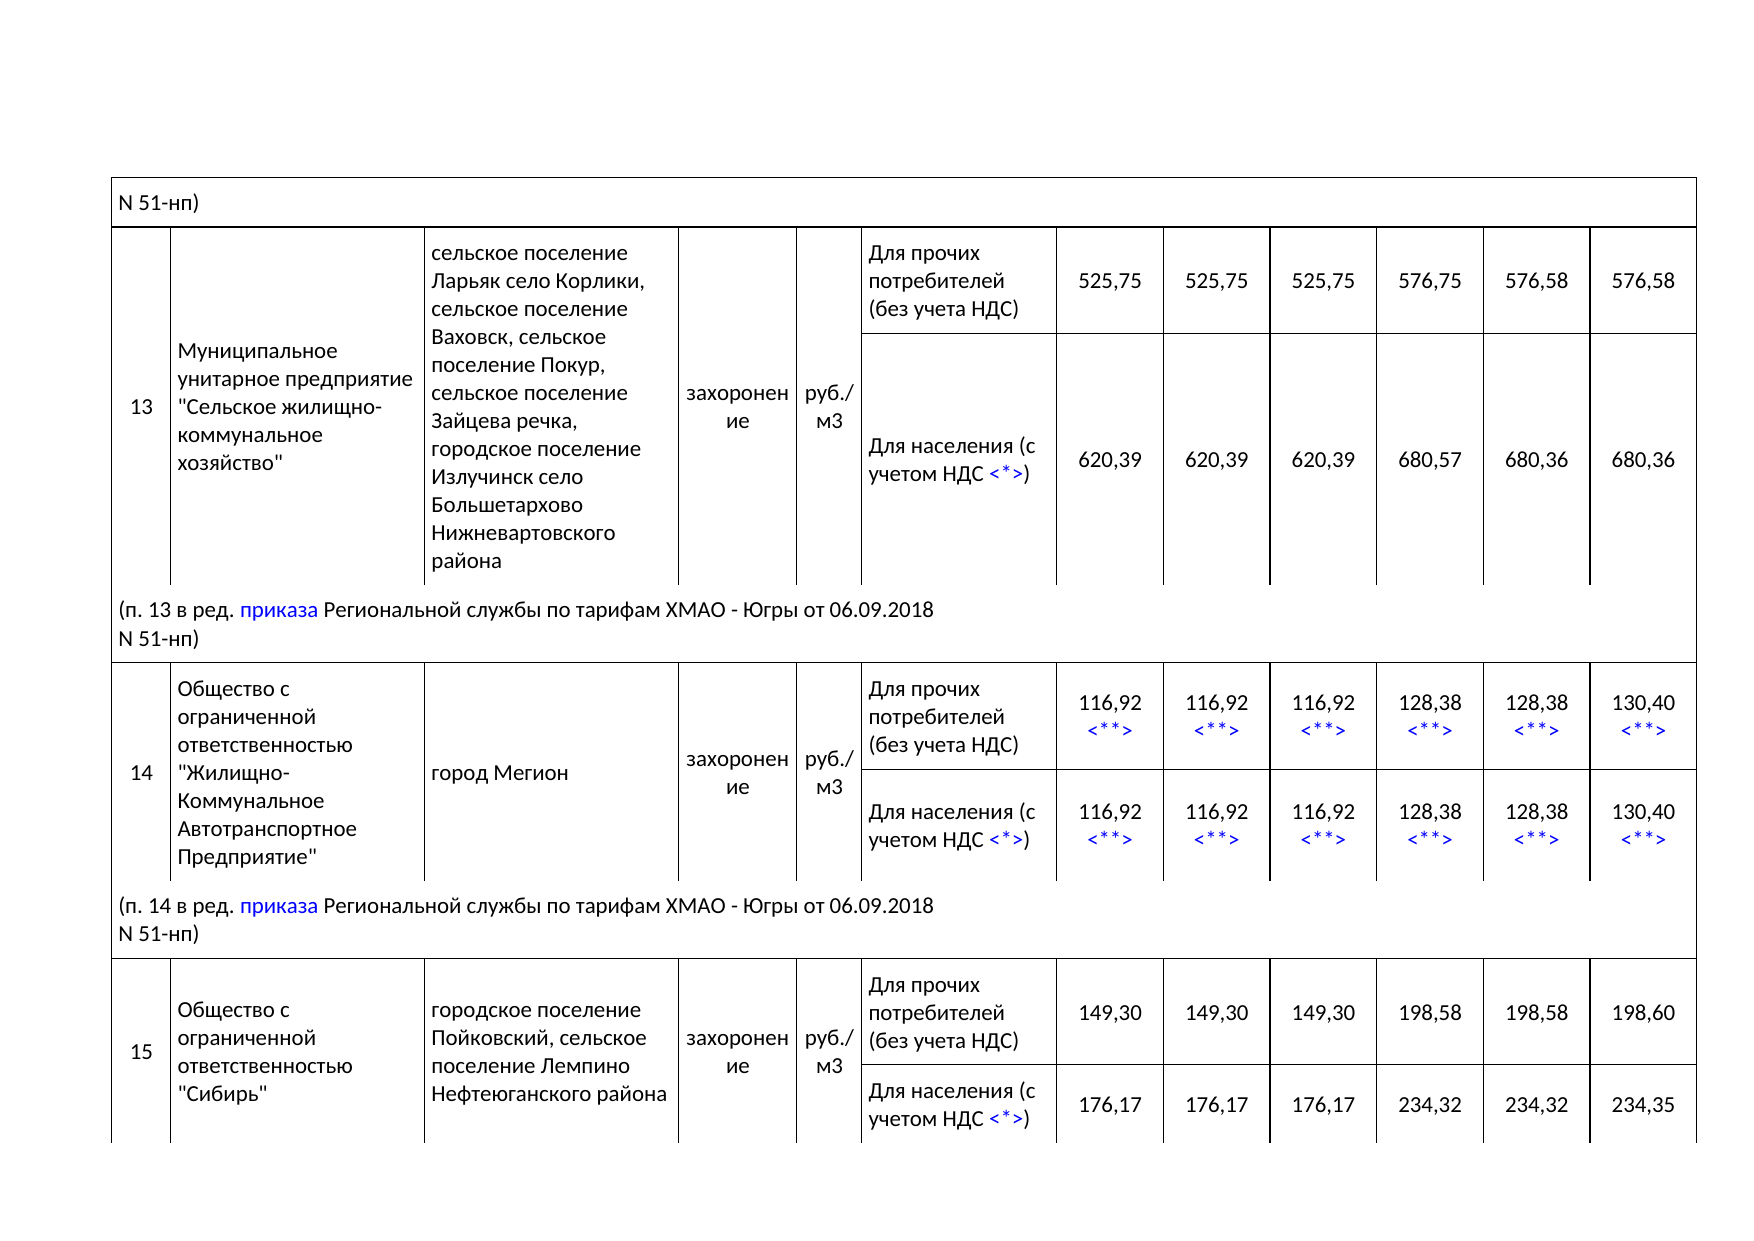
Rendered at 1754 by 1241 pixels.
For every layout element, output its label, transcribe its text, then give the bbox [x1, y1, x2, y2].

table_cell Для прочих потребителей (без учета НДС) [862, 663, 1056, 769]
table_cell Для прочих потребителей (без учета НДС) [862, 959, 1056, 1064]
table_cell 149,30 [1164, 959, 1269, 1064]
table_cell 198,60 [1591, 959, 1696, 1064]
table_cell захоронение [679, 663, 796, 881]
table_cell 128,38 <**> [1484, 770, 1589, 881]
table_cell Общество с ограниченной ответственностью "Жилищно-Коммунальное Автотранспортное Предприятие" [171, 663, 424, 881]
table_cell 128,38 <**> [1377, 770, 1483, 881]
table_cell руб./м3 [797, 959, 861, 1143]
table_cell (п. 14 в ред. приказа Региональной службы по тарифам ХМАО - Югры от 06.09.2018 N 51-нп) [112, 881, 1696, 958]
table_cell 620,39 [1164, 334, 1269, 585]
table_cell (п. 13 в ред. приказа Региональной службы по тарифам ХМАО - Югры от 06.09.2018 N 51-нп) [112, 585, 1696, 662]
table_cell 116,92 <**> [1164, 770, 1269, 881]
table_cell 116,92 <**> [1271, 770, 1376, 881]
table_cell 149,30 [1271, 959, 1376, 1064]
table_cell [112, 178, 1696, 226]
table_cell 234,32 [1377, 1065, 1483, 1143]
table_cell 15 [112, 959, 170, 1143]
table_cell 149,30 [1057, 959, 1163, 1064]
table_cell 680,36 [1484, 334, 1589, 585]
table_cell 234,32 [1484, 1065, 1589, 1143]
table_cell 198,58 [1377, 959, 1483, 1064]
table_cell 13 [112, 228, 170, 585]
table_cell руб./м3 [797, 228, 861, 585]
table_cell 130,40 <**> [1591, 663, 1696, 769]
table_cell 198,58 [1484, 959, 1589, 1064]
table_cell 14 [112, 663, 170, 881]
table_cell 620,39 [1057, 334, 1163, 585]
table_cell 620,39 [1271, 334, 1376, 585]
table_cell 576,58 [1484, 228, 1589, 333]
table_cell 576,75 [1377, 228, 1483, 333]
table_cell Для населения (с учетом НДС <*>) [862, 770, 1056, 881]
table_cell 116,92 <**> [1057, 663, 1163, 769]
table_cell 234,35 [1591, 1065, 1696, 1143]
table_cell 680,57 [1377, 334, 1483, 585]
table_cell 525,75 [1057, 228, 1163, 333]
table_cell Общество с ограниченной ответственностью "Сибирь" [171, 959, 424, 1143]
table_cell 128,38 <**> [1377, 663, 1483, 769]
table_cell захоронение [679, 959, 796, 1143]
table_cell руб./м3 [797, 663, 861, 881]
table_cell Для прочих потребителей (без учета НДС) [862, 228, 1056, 333]
table_cell 116,92 <**> [1057, 770, 1163, 881]
table_cell Для населения (с учетом НДС <*>) [862, 334, 1056, 585]
table_cell город Мегион [425, 663, 678, 881]
table_cell Муниципальное унитарное предприятие "Сельское жилищно-коммунальное хозяйство" [171, 228, 424, 585]
table_cell 116,92 <**> [1164, 663, 1269, 769]
table_cell 525,75 [1164, 228, 1269, 333]
table_cell сельское поселение Ларьяк село Корлики, сельское поселение Ваховск, сельское поселение Покур, сельское поселение Зайцева речка, городское поселение Излучинск село Большетархово Нижневартовского района [425, 228, 678, 585]
table_cell 176,17 [1164, 1065, 1269, 1143]
table_cell 680,36 [1591, 334, 1696, 585]
table_cell 176,17 [1271, 1065, 1376, 1143]
table_cell захоронение [679, 228, 796, 585]
table_cell городское поселение Пойковский, сельское поселение Лемпино Нефтеюганского района [425, 959, 678, 1143]
table_cell Для населения (с учетом НДС <*>) [862, 1065, 1056, 1143]
table_cell 130,40 <**> [1591, 770, 1696, 881]
table_cell 525,75 [1271, 228, 1376, 333]
table_cell 116,92 <**> [1271, 663, 1376, 769]
table_cell 176,17 [1057, 1065, 1163, 1143]
table_cell 576,58 [1591, 228, 1696, 333]
table_cell 128,38 <**> [1484, 663, 1589, 769]
